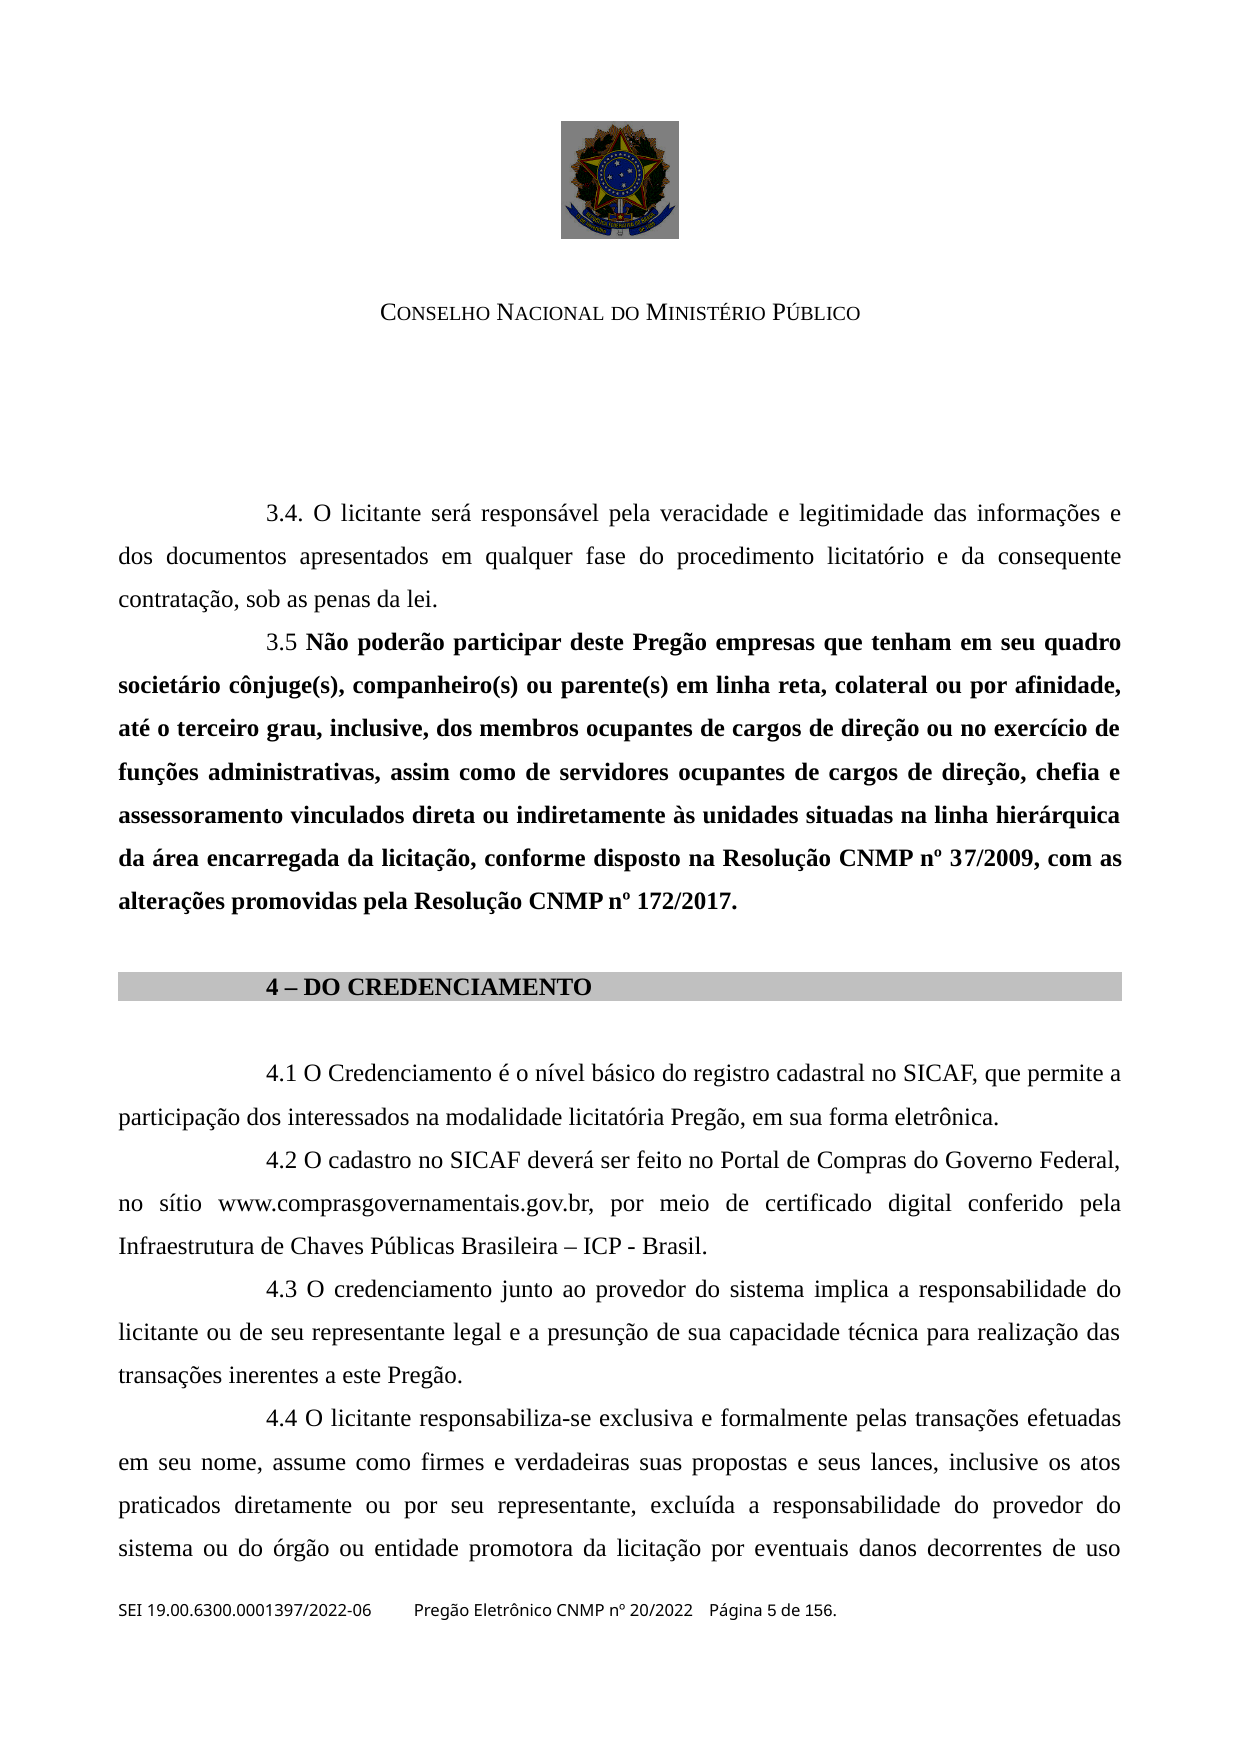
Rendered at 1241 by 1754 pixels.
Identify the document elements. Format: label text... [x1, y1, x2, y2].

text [118, 1403, 1122, 1562]
text 3.4. O licitante será responsável pela veracidade e legitimidade das informações e dos documentos apresentados em qualquer fase do procedimento licitatório e da consequente contratação, sob as penas da lei. [118, 498, 1122, 613]
text 4.1 O Credenciamento é o nível básico do registro cadastral no SICAF, que permite a participação dos interessados na modalidade licitatória Pregão, em sua forma eletrônica. [118, 1058, 1122, 1130]
text 4.3 O credenciamento junto ao provedor do sistema implica a responsabilidade do licitante ou de seu representante legal e a presunção de sua capacidade técnica para realização das transações inerentes a este Pregão. [118, 1274, 1122, 1389]
text 4.2 O cadastro no SICAF deverá ser feito no Portal de Compras do Governo Federal, no sítio www.comprasgovernamentais.gov.br, por meio de certificado digital conferido pela Infraestrutura de Chaves Públicas Brasileira – ICP - Brasil. [118, 1145, 1122, 1260]
text 4 – DO CREDENCIAMENTO [118, 972, 1122, 1001]
text 3.5 Não poderão participar deste Pregão empresas que tenham em seu quadro societário cônjuge(s), companheiro(s) ou parente(s) em linha reta, colateral ou por afinidade, até o terceiro grau, inclusive, dos membros ocupantes de cargos de direção ou no exercício de funções administrativas, assim como de servidores ocupantes de cargos de direção, chefia e assessoramento vinculados direta ou indiretamente às unidades situadas na linha hierárquica da área encarregada da licitação, conforme disposto na Resolução CNMP nº 37/2009, com as alterações promovidas pela Resolução CNMP nº 172/2017. [118, 627, 1122, 915]
